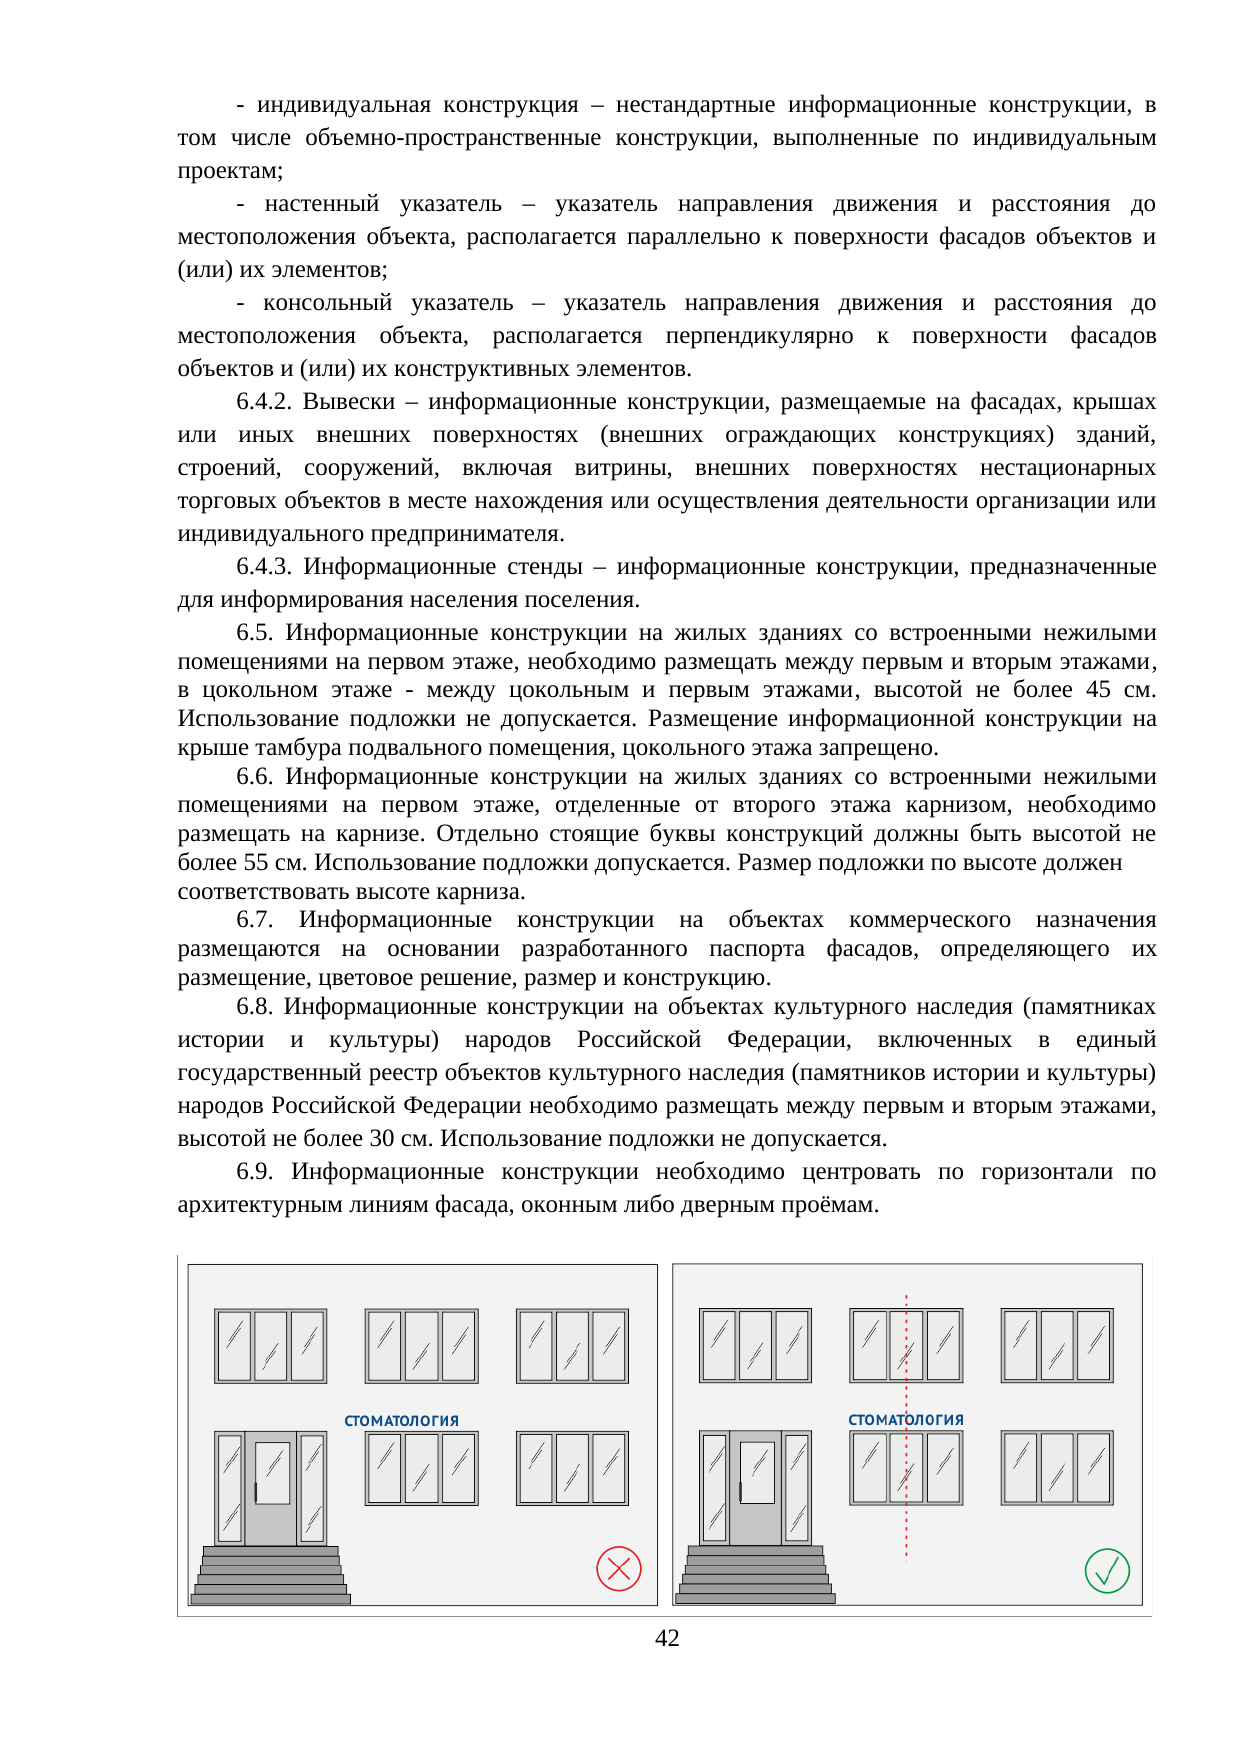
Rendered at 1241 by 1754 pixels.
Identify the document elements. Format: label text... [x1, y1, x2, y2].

picture [177, 1255, 1153, 1617]
text 6.5. Информационные конструкции на жилых зданиях со встроенными нежилыми помещениями на первом этаже, необходимо размещать между первым и вторым этажами, в цокольном этаже - между цокольным и первым этажами, высотой не более 45 см. Использование подложки не допускается. Размещение информационной конструкции на крыше тамбура подвального помещения, цокольного этажа запрещено. [177, 617, 1157, 761]
text - консольный указатель – указатель направления движения и расстояния до местоположения объекта, располагается перпендикулярно к поверхности фасадов объектов и (или) их конструктивных элементов. [177, 287, 1157, 382]
text 6.4.3. Информационные стенды – информационные конструкции, предназначенные для информирования населения поселения. [177, 551, 1157, 613]
text 6.6. Информационные конструкции на жилых зданиях со встроенными нежилыми помещениями на первом этаже, отделенные от второго этажа карнизом, необходимо размещать на карнизе. Отдельно стоящие буквы конструкций должны быть высотой не более 55 см. Использование подложки допускается. Размер подложки по высоте должен [177, 761, 1157, 876]
text соответствовать высоте карниза. [177, 876, 1157, 904]
text - индивидуальная конструкция – нестандартные информационные конструкции, в том числе объемно-пространственные конструкции, выполненные по индивидуальным проектам; [177, 89, 1157, 183]
text 6.9. Информационные конструкции необходимо центровать по горизонтали по архитектурным линиям фасада, оконным либо дверным проёмам. [177, 1156, 1157, 1218]
text 6.7. Информационные конструкции на объектах коммерческого назначения размещаются на основании разработанного паспорта фасадов, определяющего их размещение, цветовое решение, размер и конструкцию. [177, 904, 1157, 991]
text - настенный указатель – указатель направления движения и расстояния до местоположения объекта, располагается параллельно к поверхности фасадов объектов и (или) их элементов; [177, 188, 1157, 282]
text 6.8. Информационные конструкции на объектах культурного наследия (памятниках истории и культуры) народов Российской Федерации, включенных в единый государственный реестр объектов культурного наследия (памятников истории и культуры) народов Российской Федерации необходимо размещать между первым и вторым этажами, высотой не более 30 см. Использование подложки не допускается. [177, 991, 1157, 1152]
text 6.4.2. Вывески – информационные конструкции, размещаемые на фасадах, крышах или иных внешних поверхностях (внешних ограждающих конструкциях) зданий, строений, сооружений, включая витрины, внешних поверхностях нестационарных торговых объектов в месте нахождения или осуществления деятельности организации или индивидуального предпринимателя. [177, 386, 1157, 547]
